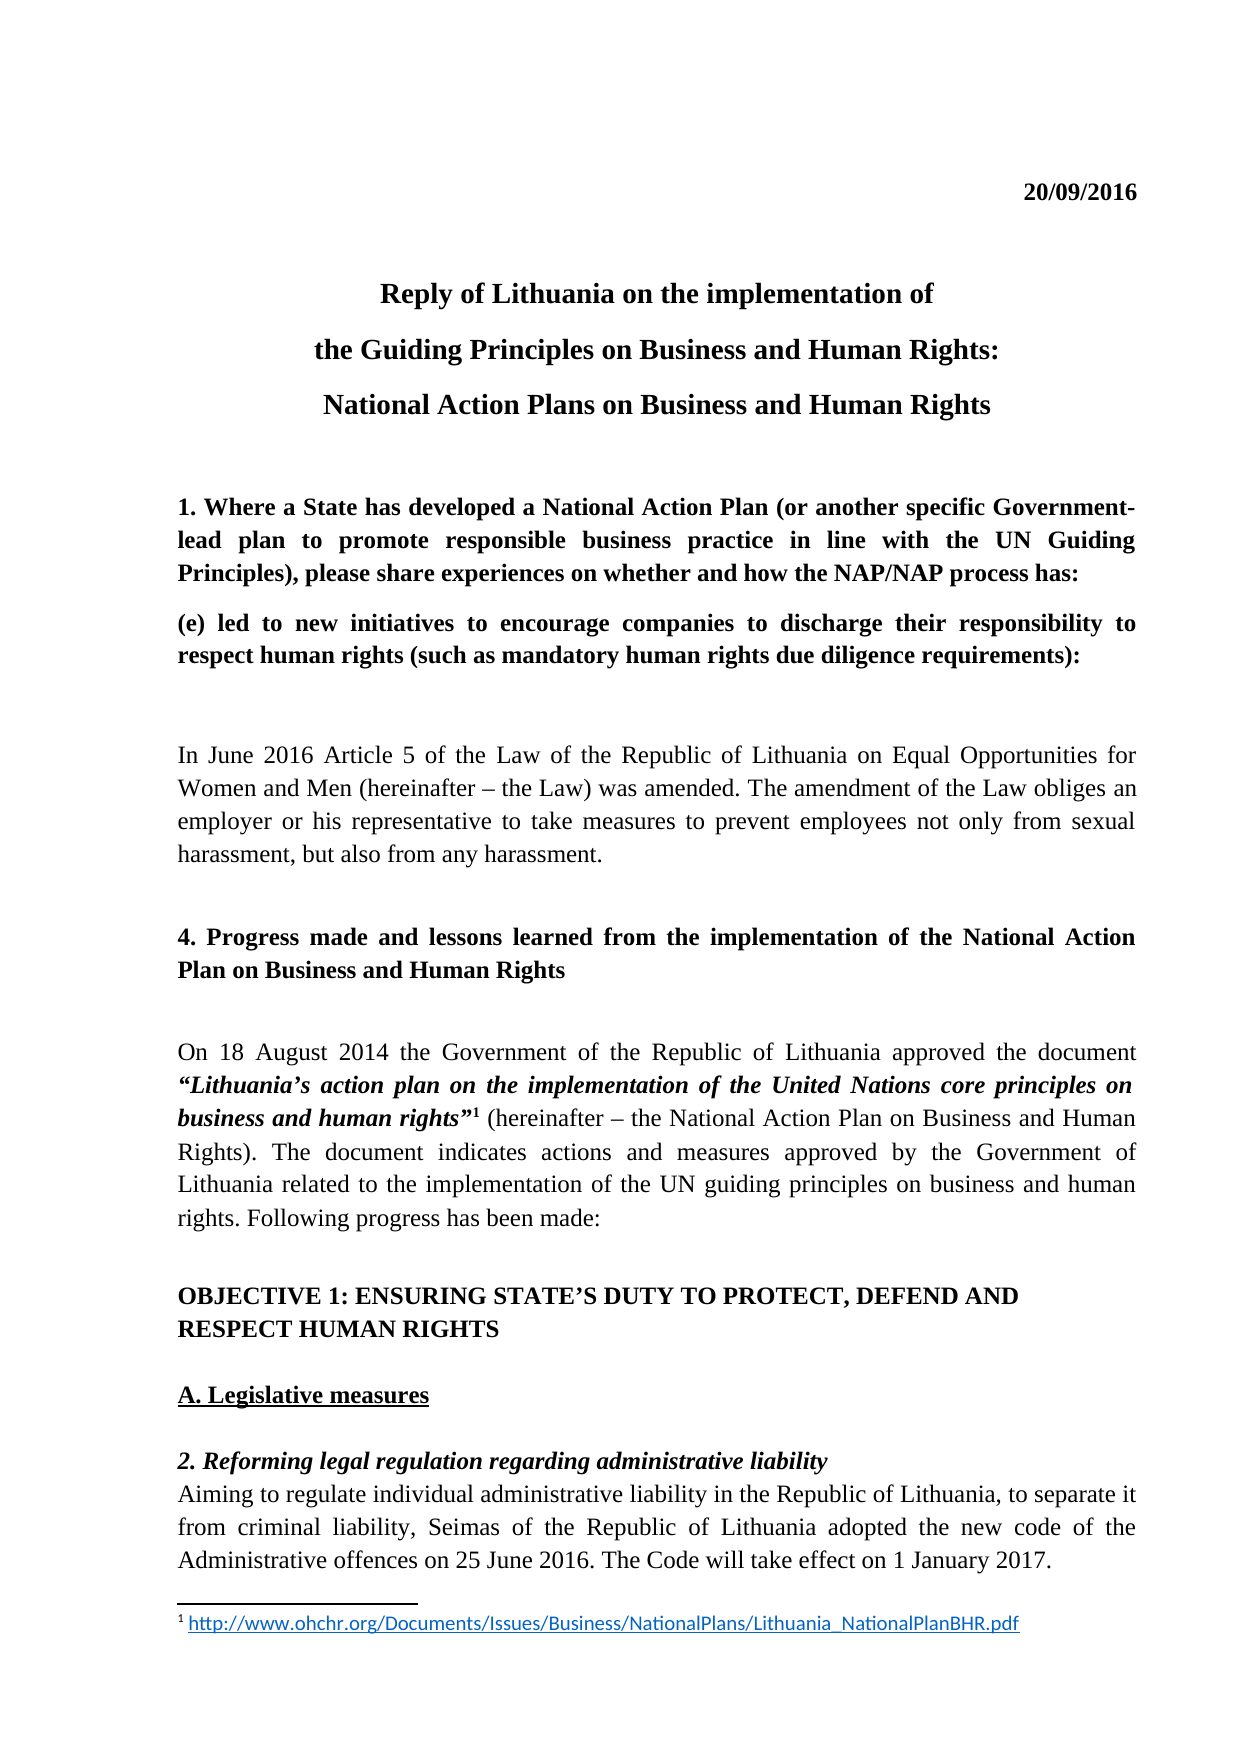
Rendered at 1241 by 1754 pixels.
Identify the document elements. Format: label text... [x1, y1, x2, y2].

text On 18 August 2014 the Government of the Republic of Lithuania approved the document “Lithuania’s action plan on the implementation of the United Nations core principles on business and human rights” (hereinafter – the National Action Plan on Business and Human Rights). The document indicates actions and measures approved by the Government of Lithuania related to the implementation of the UN guiding principles on business and human rights. Following progress has been made: [177, 1037, 1137, 1231]
text Aiming to regulate individual administrative liability in the Republic of Lithuania, to separate it from criminal liability, Seimas of the Republic of Lithuania adopted the new code of the Administrative offences on 25 June 2016. The Code will take effect on 1 January 2017. [177, 1479, 1137, 1574]
text 2. Reforming legal regulation regarding administrative liability [177, 1446, 1137, 1475]
text the Guiding Principles on Business and Human Rights: [177, 332, 1137, 365]
text Reply of Lithuania on the implementation of [177, 277, 1137, 310]
text National Action Plans on Business and Human Rights [177, 387, 1137, 421]
list OBJECTIVE 1: ENSURING STATE’S DUTY TO PROTECT, DEFEND AND RESPECT HUMAN RIGHTS [177, 1281, 1137, 1343]
text In June 2016 Article 5 of the Law of the Republic of Lithuania on Equal Opportunities for Women and Men (hereinafter – the Law) was amended. The amendment of the Law obliges an employer or his representative to take measures to prevent employees not only from sexual harassment, but also from any harassment. [177, 740, 1137, 868]
text 20/09/2016 [177, 177, 1137, 206]
text (e) led to new initiatives to encourage companies to discharge their responsibility to respect human rights (such as mandatory human rights due diligence requirements): [177, 608, 1137, 669]
text 1. Where a State has developed a National Action Plan (or another specific Government-lead plan to promote responsible business practice in line with the UN Guiding Principles), please share experiences on whether and how the NAP/NAP process has: [177, 492, 1137, 587]
text A. Legislative measures [177, 1380, 1137, 1409]
text 4. Progress made and lessons learned from the implementation of the National Action Plan on Business and Human Rights [177, 922, 1137, 983]
